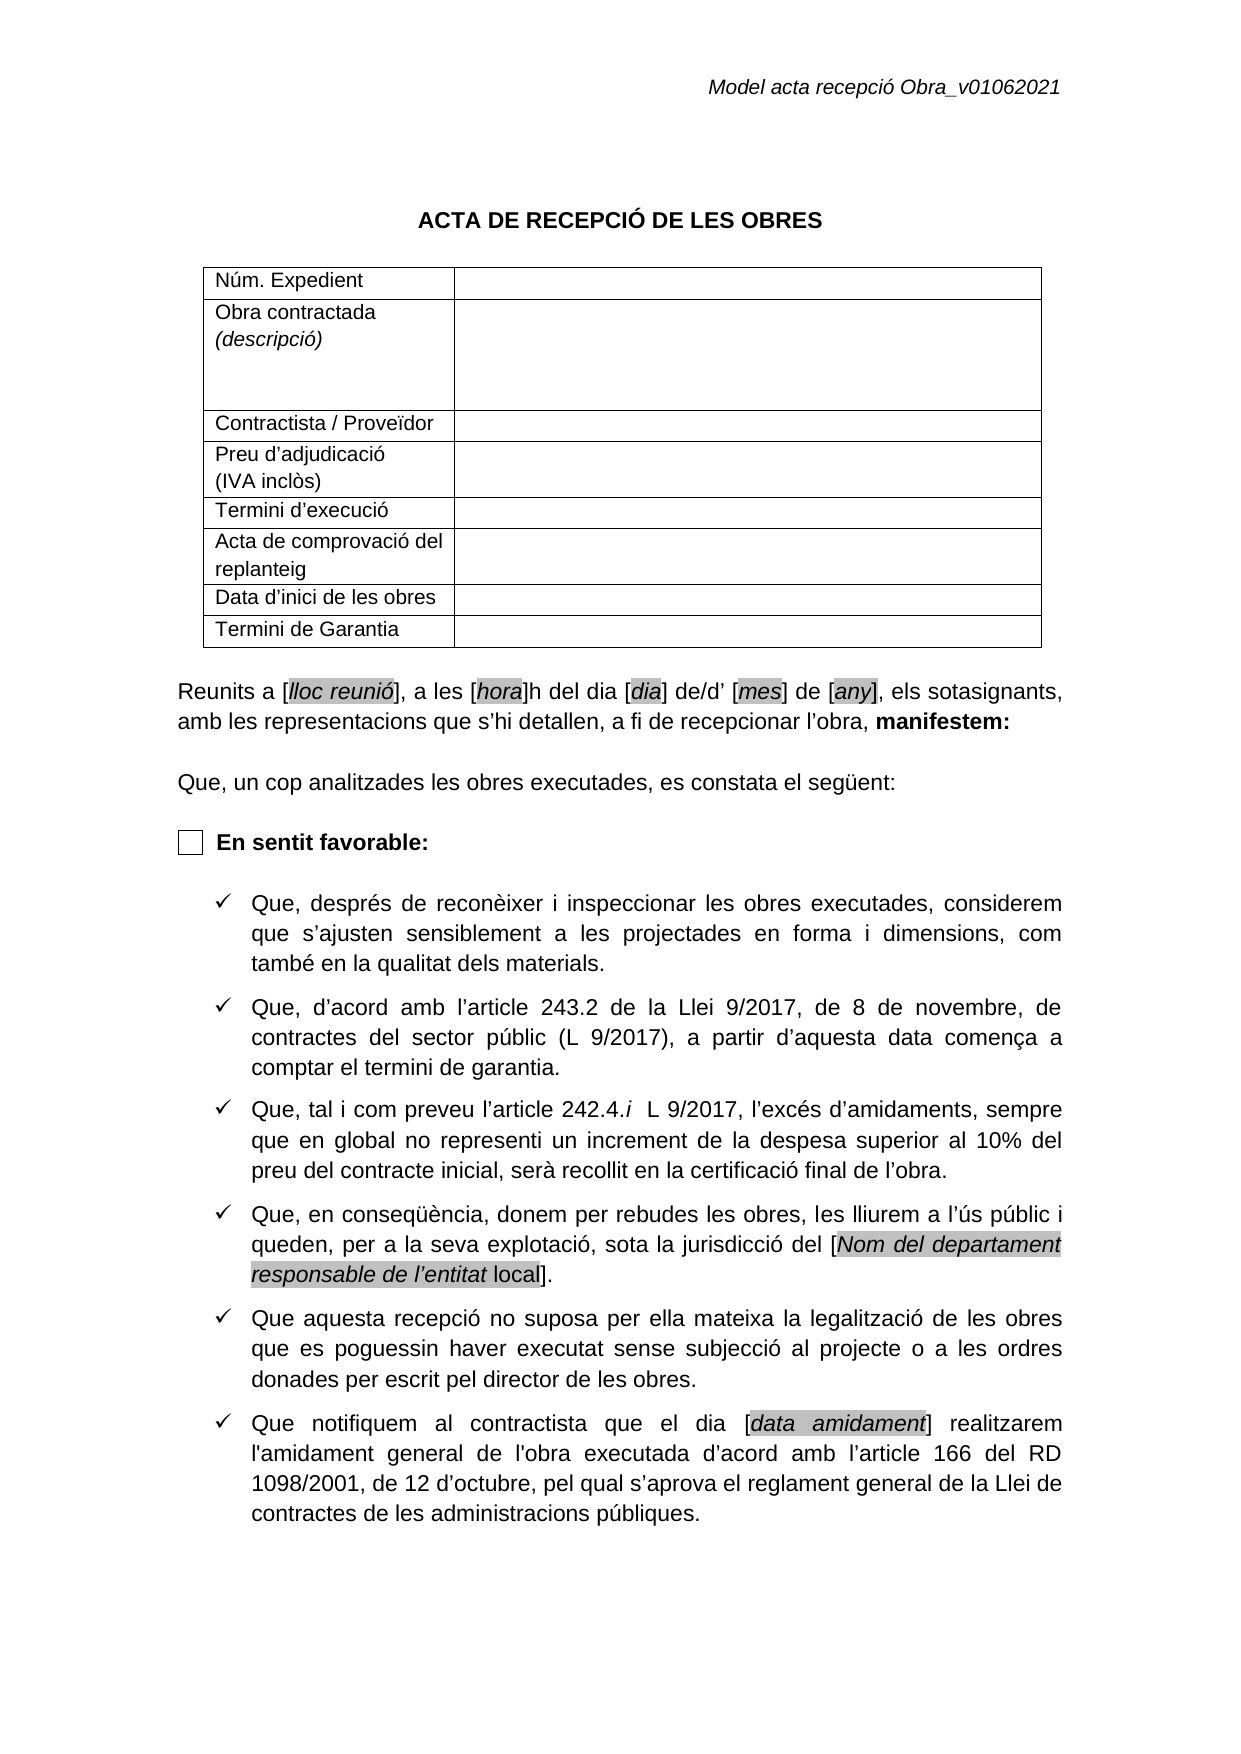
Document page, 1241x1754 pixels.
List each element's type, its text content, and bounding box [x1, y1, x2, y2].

table_cell [455, 616, 1041, 647]
list Que, d’acord amb l’article 243.2 de la Llei 9/2017, de 8 de novembre, de contractes del sector públic (L 9/2017), a partir d’aquesta data comença a comptar el termini de garantia. [213, 994, 1063, 1081]
list Que aquesta recepció no suposa per ella mateixa la legalització de les obres que es poguessin haver executat sense subjecció al projecte o a les ordres donades per escrit pel director de les obres. [213, 1305, 1063, 1392]
table_cell Preu d’adjudicació (IVA inclòs) [204, 442, 454, 497]
list Que, després de reconèixer i inspeccionar les obres executades, considerem que s’ajusten sensiblement a les projectades en forma i dimensions, com també en la qualitat dels materials. [213, 889, 1063, 976]
text ACTA DE RECEPCIÓ DE LES OBRES [177, 207, 1063, 233]
table_cell Obra contractada (descripció) [204, 300, 454, 409]
list Que, en conseqüència, donem per rebudes les obres, les lliurem a l’ús públic i queden, per a la seva explotació, sota la jurisdicció del [Nom del departament responsable de l’entitat local]. [213, 1201, 1063, 1288]
table_cell Acta de comprovació del replanteig [204, 529, 454, 584]
table_cell Contractista / Proveïdor [204, 411, 454, 441]
table_cell Termini de Garantia [204, 616, 454, 647]
table_cell [455, 411, 1041, 441]
table_cell [455, 585, 1041, 615]
list Que, tal i com preveu l’article 242.4.i L 9/2017, l’excés d’amidaments, sempre que en global no representi un increment de la despesa superior al 10% del preu del contracte inicial, serà recollit en la certificació final de l’obra. [213, 1096, 1063, 1183]
table_cell [455, 300, 1041, 409]
text Que, un cop analitzades les obres executades, es constata el següent: [177, 768, 1063, 795]
list Que notifiquem al contractista que el dia [data amidament] realitzarem l'amidament general de l'obra executada d’acord amb l’article 166 del RD 1098/2001, de 12 d’octubre, pel qual s’aprova el reglament general de la Llei de contractes de les administracions públiques. [213, 1409, 1063, 1527]
table_cell [455, 442, 1041, 497]
table_header [455, 268, 1041, 298]
table_cell Termini d’execució [204, 498, 454, 528]
table_cell Data d’inici de les obres [204, 585, 454, 615]
text En sentit favorable: [177, 829, 1063, 855]
table_header Núm. Expedient [204, 268, 454, 298]
text Reunits a [lloc reunió], a les [hora]h del dia [dia] de/d’ [mes] de [any], els sotasignants, amb les representacions que s’hi detallen, a fi de recepcionar l’obra, manifestem: [177, 678, 1063, 734]
table_cell [455, 498, 1041, 528]
table_cell [455, 529, 1041, 584]
